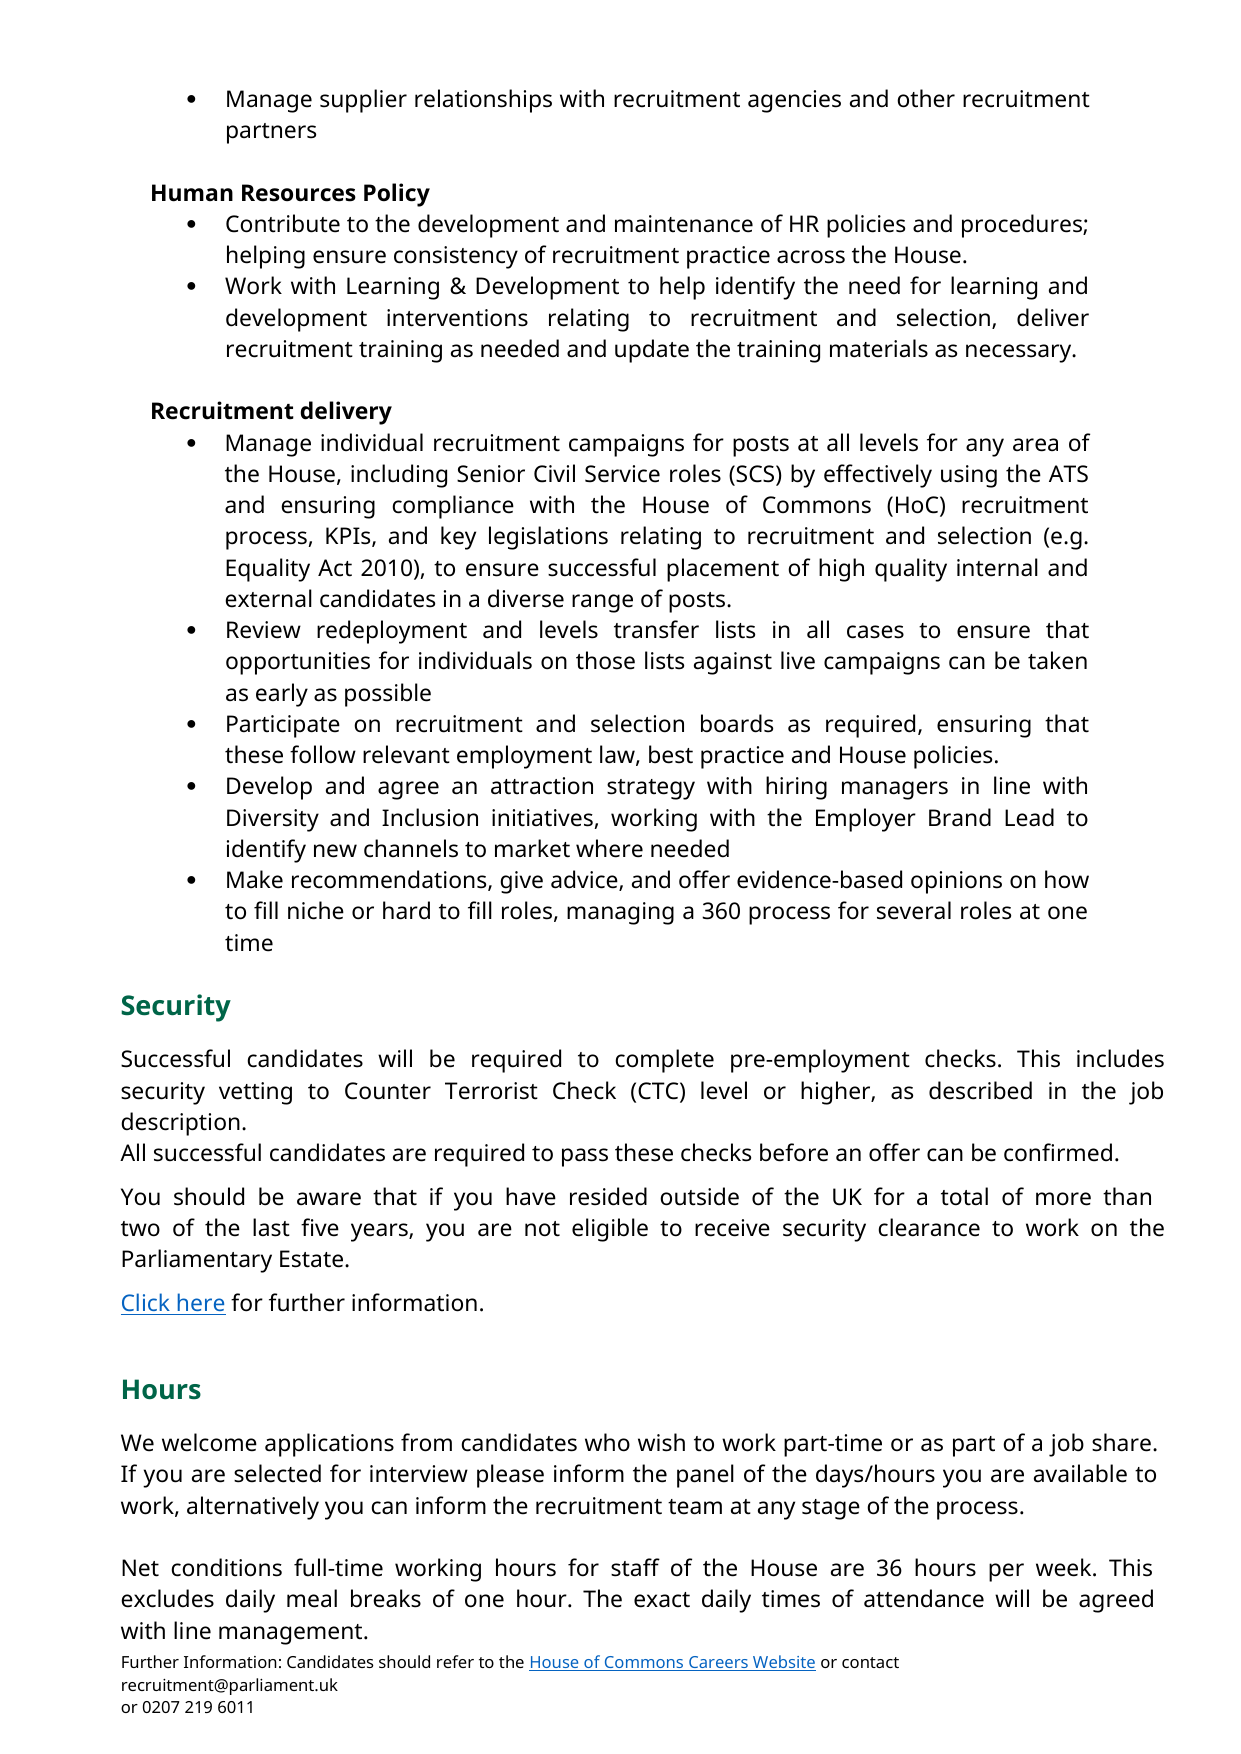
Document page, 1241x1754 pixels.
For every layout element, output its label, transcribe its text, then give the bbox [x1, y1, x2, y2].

list Manage individual recruitment campaigns for posts at all levels for any area of the House, including Senior Civil Service roles (SCS) by effectively using the ATS and ensuring compliance with the House of Commons (HoC) recruitment process, KPIs, and key legislations relating to recruitment and selection (e.g. Equality Act 2010), to ensure successful placement of high quality internal and external candidates in a diverse range of posts. [187, 426, 1090, 614]
list Work with Learning & Development to help identify the need for learning and development interventions relating to recruitment and selection, deliver recruitment training as needed and update the training materials as necessary. [187, 270, 1090, 364]
list Participate on recruitment and selection boards as required, ensuring that these follow relevant employment law, best practice and House policies. [187, 708, 1090, 770]
list Manage supplier relationships with recruitment agencies and other recruitment partners [187, 83, 1090, 145]
text Successful candidates will be required to complete pre-employment checks. This includes security vetting to Counter Terrorist Check (CTC) level or higher, as described in the job description. All successful candidates are required to pass these checks before an offer can be confirmed. [120, 1043, 1166, 1168]
text Click here for further information. [120, 1287, 1166, 1318]
list Develop and agree an attraction strategy with hiring managers in line with Diversity and Inclusion initiatives, working with the Employer Brand Lead to identify new channels to market where needed [187, 770, 1090, 864]
text We welcome applications from candidates who wish to work part-time or as part of a job share. If you are selected for interview please inform the panel of the days/hours you are available to work, alternatively you can inform the recruitment team at any stage of the process. [120, 1427, 1166, 1521]
subtitle Security [120, 987, 1166, 1024]
text Recruitment delivery [150, 395, 1090, 426]
list Review redeployment and levels transfer lists in all cases to ensure that opportunities for individuals on those lists against live campaigns can be taken as early as possible [187, 614, 1090, 708]
text Human Resources Policy [150, 176, 1090, 208]
list Make recommendations, give advice, and offer evidence-based opinions on how to fill niche or hard to fill roles, managing a 360 process for several roles at one time [187, 864, 1090, 958]
text Net conditions full-time working hours for staff of the House are 36 hours per week. This excludes daily meal breaks of one hour. The exact daily times of attendance will be agreed with line management. [120, 1521, 1166, 1646]
text You should be aware that if you have resided outside of the UK for a total of more than two of the last five years, you are not eligible to receive security clearance to work on the Parliamentary Estate. [120, 1181, 1166, 1274]
list Contribute to the development and maintenance of HR policies and procedures; helping ensure consistency of recruitment practice across the House. [187, 208, 1090, 270]
subtitle Hours [120, 1331, 1166, 1407]
